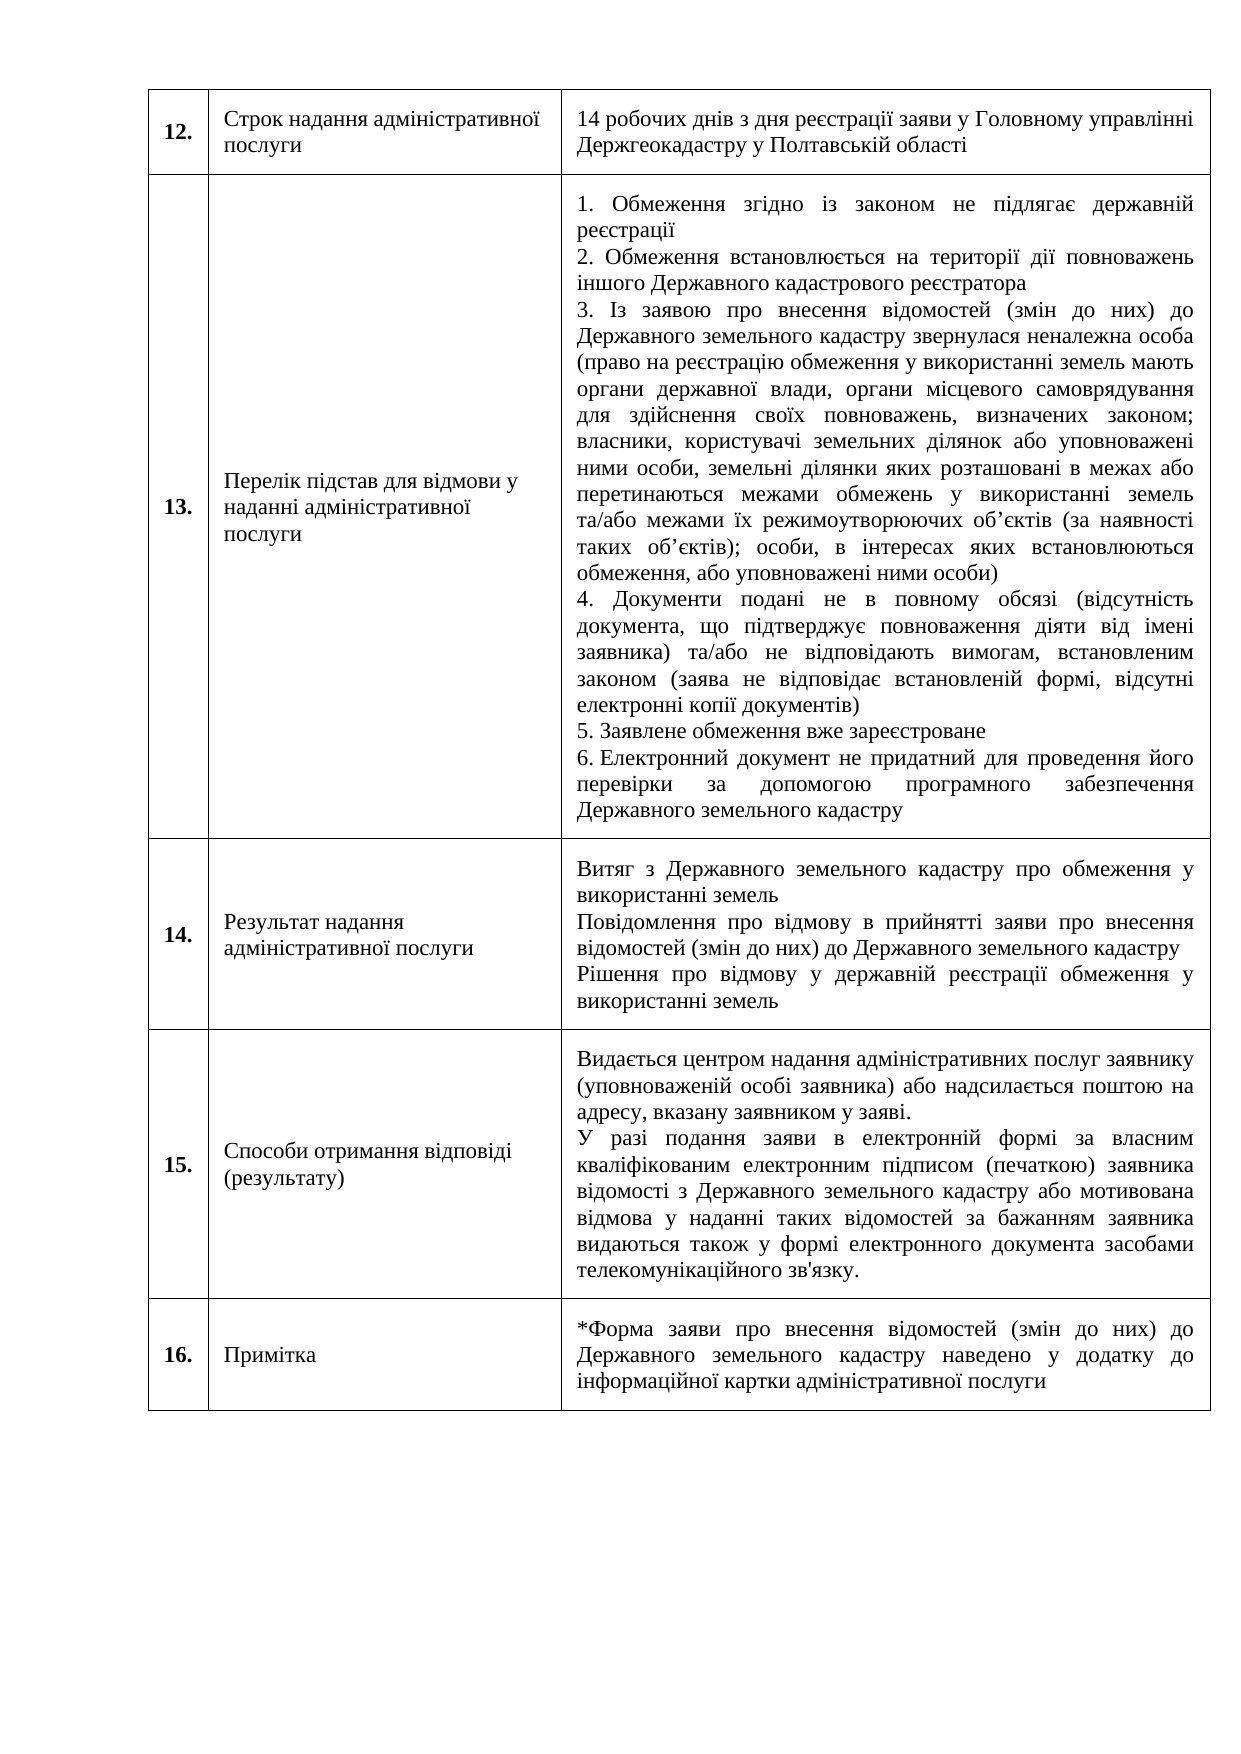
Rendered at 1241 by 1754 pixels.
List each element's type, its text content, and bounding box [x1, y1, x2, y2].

table_cell 16. [149, 1299, 208, 1409]
table_cell 14. [149, 839, 208, 1029]
table_cell 15. [149, 1030, 208, 1298]
table_cell *Форма заяви про внесення відомостей (змін до них) до Державного земельного кадастру наведено у додатку до інформаційної картки адміністративної послуги [562, 1299, 1210, 1409]
table_cell Видається центром надання адміністративних послуг заявнику (уповноваженій особі заявника) або надсилається поштою на адресу, вказану заявником у заяві. У разі подання заяви в електронній формі за власним кваліфікованим електронним підписом (печаткою) заявника відомості з Державного земельного кадастру або мотивована відмова у наданні таких відомостей за бажанням заявника видаються також у формі електронного документа засобами телекомунікаційного зв'язку. [562, 1030, 1210, 1298]
table_cell 13. [149, 175, 208, 838]
table_cell 12. [149, 90, 208, 173]
table_cell Строк надання адміністративної послуги [209, 90, 561, 173]
table_cell Примітка [209, 1299, 561, 1409]
table_cell 14 робочих днів з дня реєстрації заяви у Головному управлінні Держгеокадастру у Полтавській області [562, 90, 1210, 173]
table_cell Витяг з Державного земельного кадастру про обмеження у використанні земель Повідомлення про відмову в прийнятті заяви про внесення відомостей (змін до них) до Державного земельного кадастру Рішення про відмову у державній реєстрації обмеження у використанні земель [562, 839, 1210, 1029]
table_cell Способи отримання відповіді (результату) [209, 1030, 561, 1298]
table_cell Результат надання адміністративної послуги [209, 839, 561, 1029]
table_cell 1. Обмеження згідно із законом не підлягає державній реєстрації 2. Обмеження встановлюється на території дії повноважень іншого Державного кадастрового реєстратора 3. Із заявою про внесення відомостей (змін до них) до Державного земельного кадастру звернулася неналежна особа (право на реєстрацію обмеження у використанні земель мають органи державної влади, органи місцевого самоврядування для здійснення своїх повноважень, визначених законом; власники, користувачі земельних ділянок або уповноважені ними особи, земельні ділянки яких розташовані в межах або перетинаються межами обмежень у використанні земель та/або межами їх режимоутворюючих об’єктів (за наявності таких об’єктів); особи, в інтересах яких встановлюються обмеження, або уповноважені ними особи) 4. Документи подані не в повному обсязі (відсутність документа, що підтверджує повноваження діяти від імені заявника) та/або не відповідають вимогам, встановленим законом (заява не відповідає встановленій формі, відсутні електронні копії документів) 5. Заявлене обмеження вже зареєстроване 6. Електронний документ не придатний для проведення його перевірки за допомогою програмного забезпечення Державного земельного кадастру [562, 175, 1210, 838]
table_cell Перелік підстав для відмови у наданні адміністративної послуги [209, 175, 561, 838]
